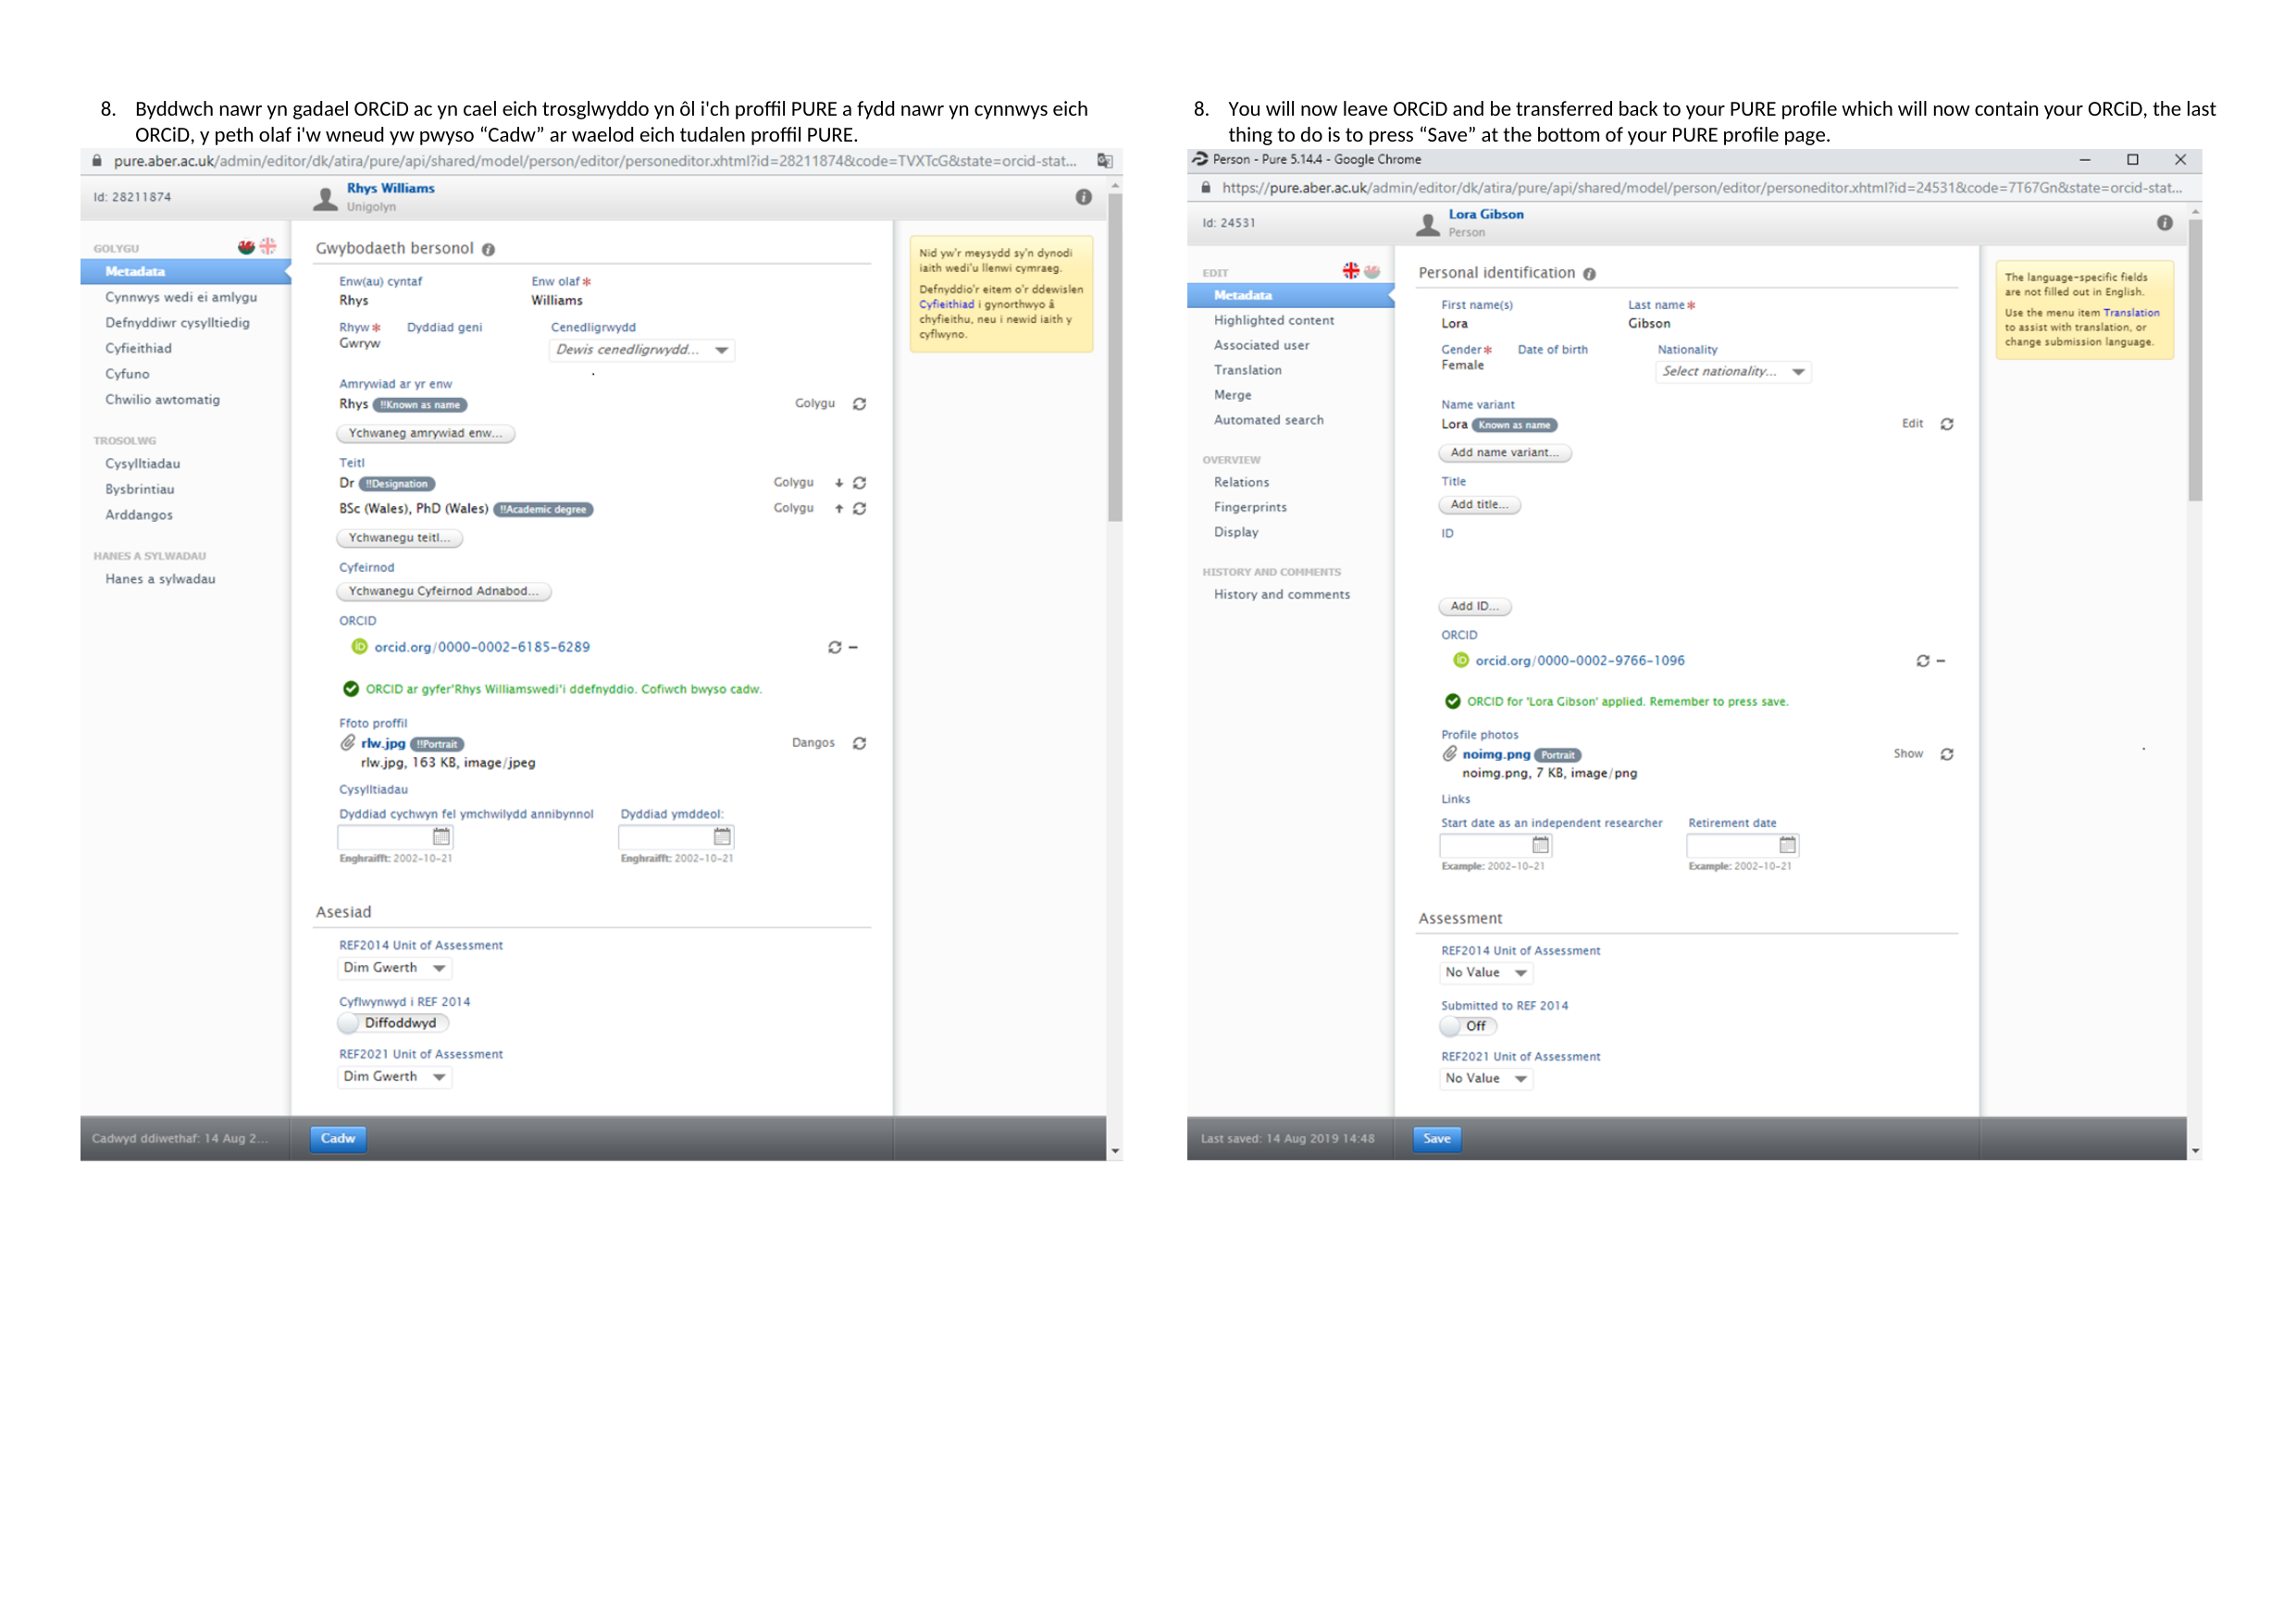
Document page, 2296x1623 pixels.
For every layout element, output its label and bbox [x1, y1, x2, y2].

table_header [56, 69, 1148, 1214]
picture [81, 148, 1123, 1162]
picture [1187, 149, 2203, 1160]
table_header [1148, 69, 2241, 1214]
